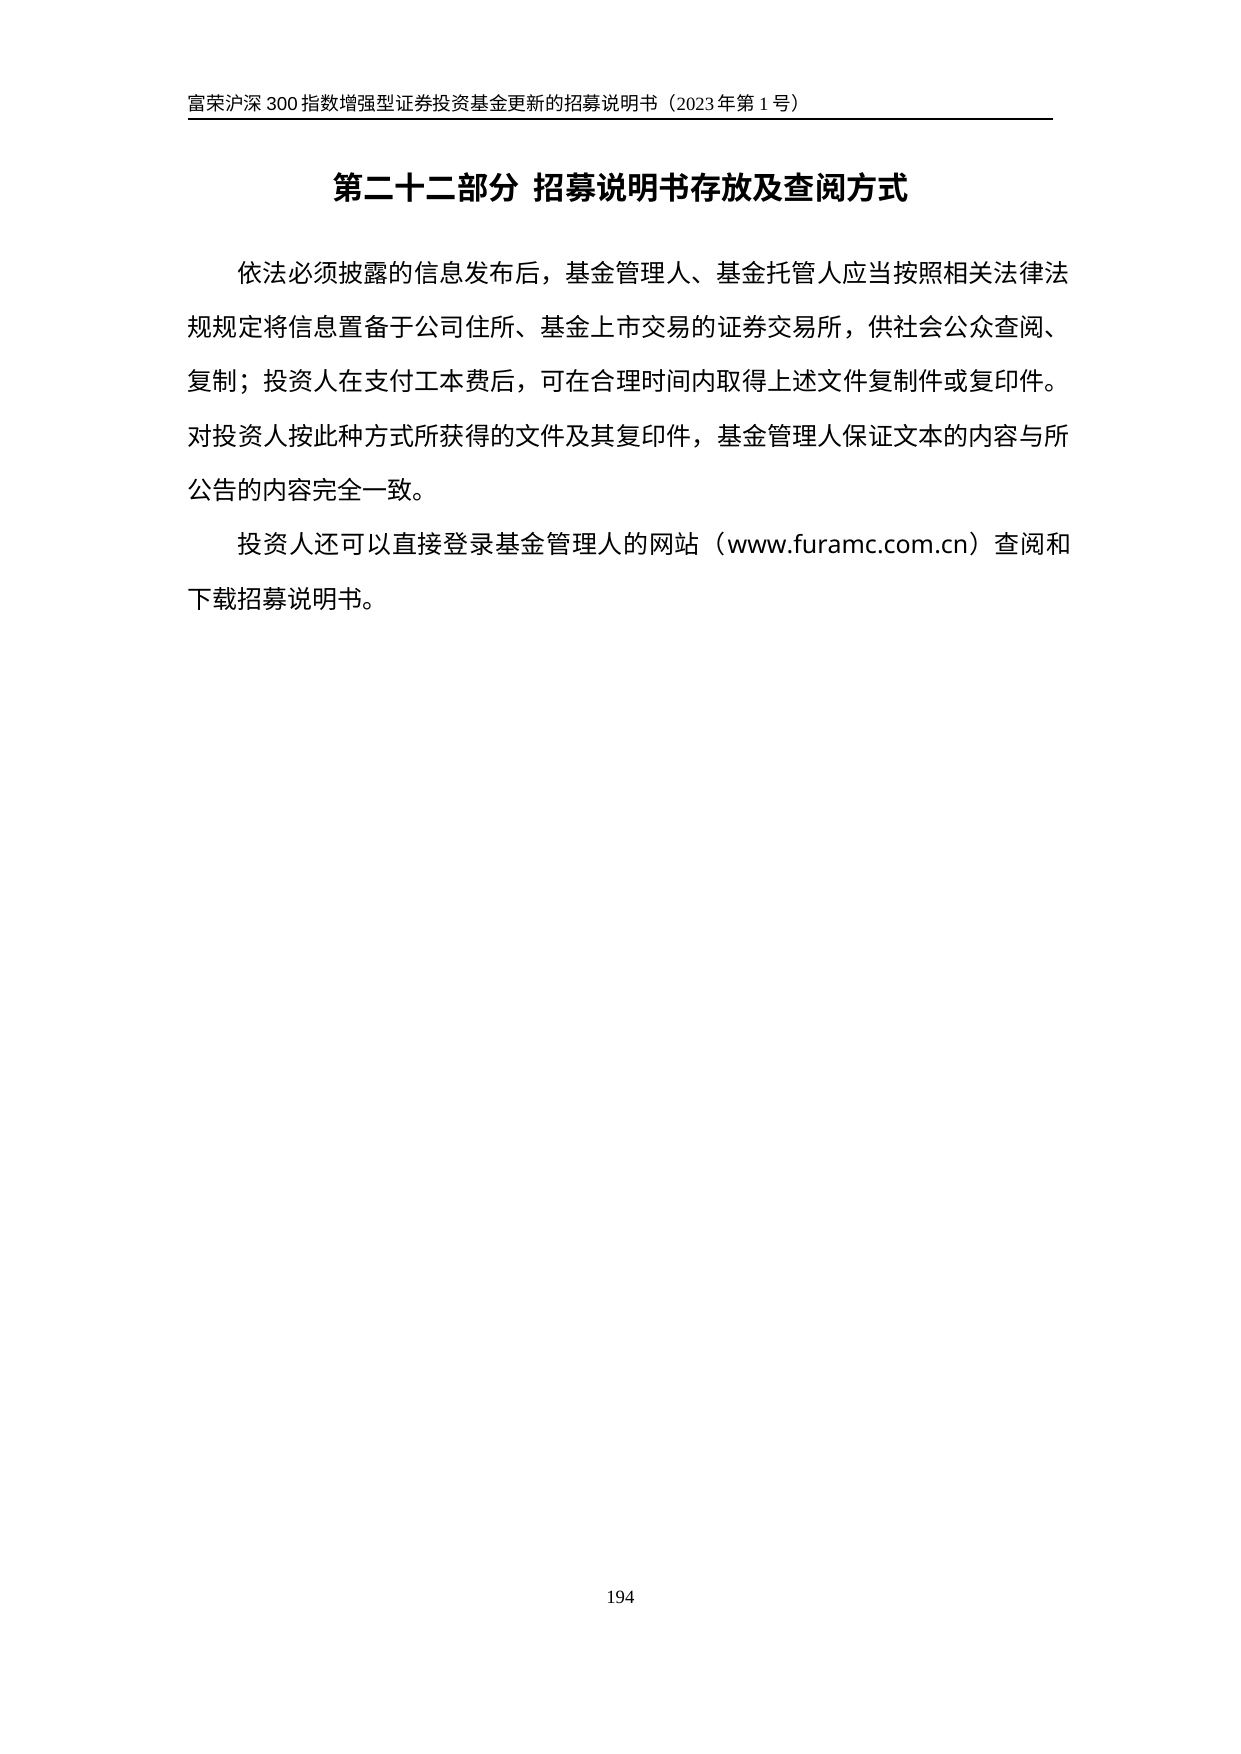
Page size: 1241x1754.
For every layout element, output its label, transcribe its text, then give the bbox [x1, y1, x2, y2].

text 依法必须披露的信息发布后，基金管理人、基金托管人应当按照相关法律法规规定将信息置备于公司住所、基金上市交易的证券交易所，供社会公众查阅、复制；投资人在支付工本费后，可在合理时间内取得上述文件复制件或复印件。对投资人按此种方式所获得的文件及其复印件，基金管理人保证文本的内容与所公告的内容完全一致。 [187, 253, 1071, 507]
subtitle 第二十二部分 招募说明书存放及查阅方式 [187, 153, 1053, 218]
text 投资人还可以直接登录基金管理人的网站（www.furamc.com.cn）查阅和下载招募说明书。 [187, 525, 1071, 616]
